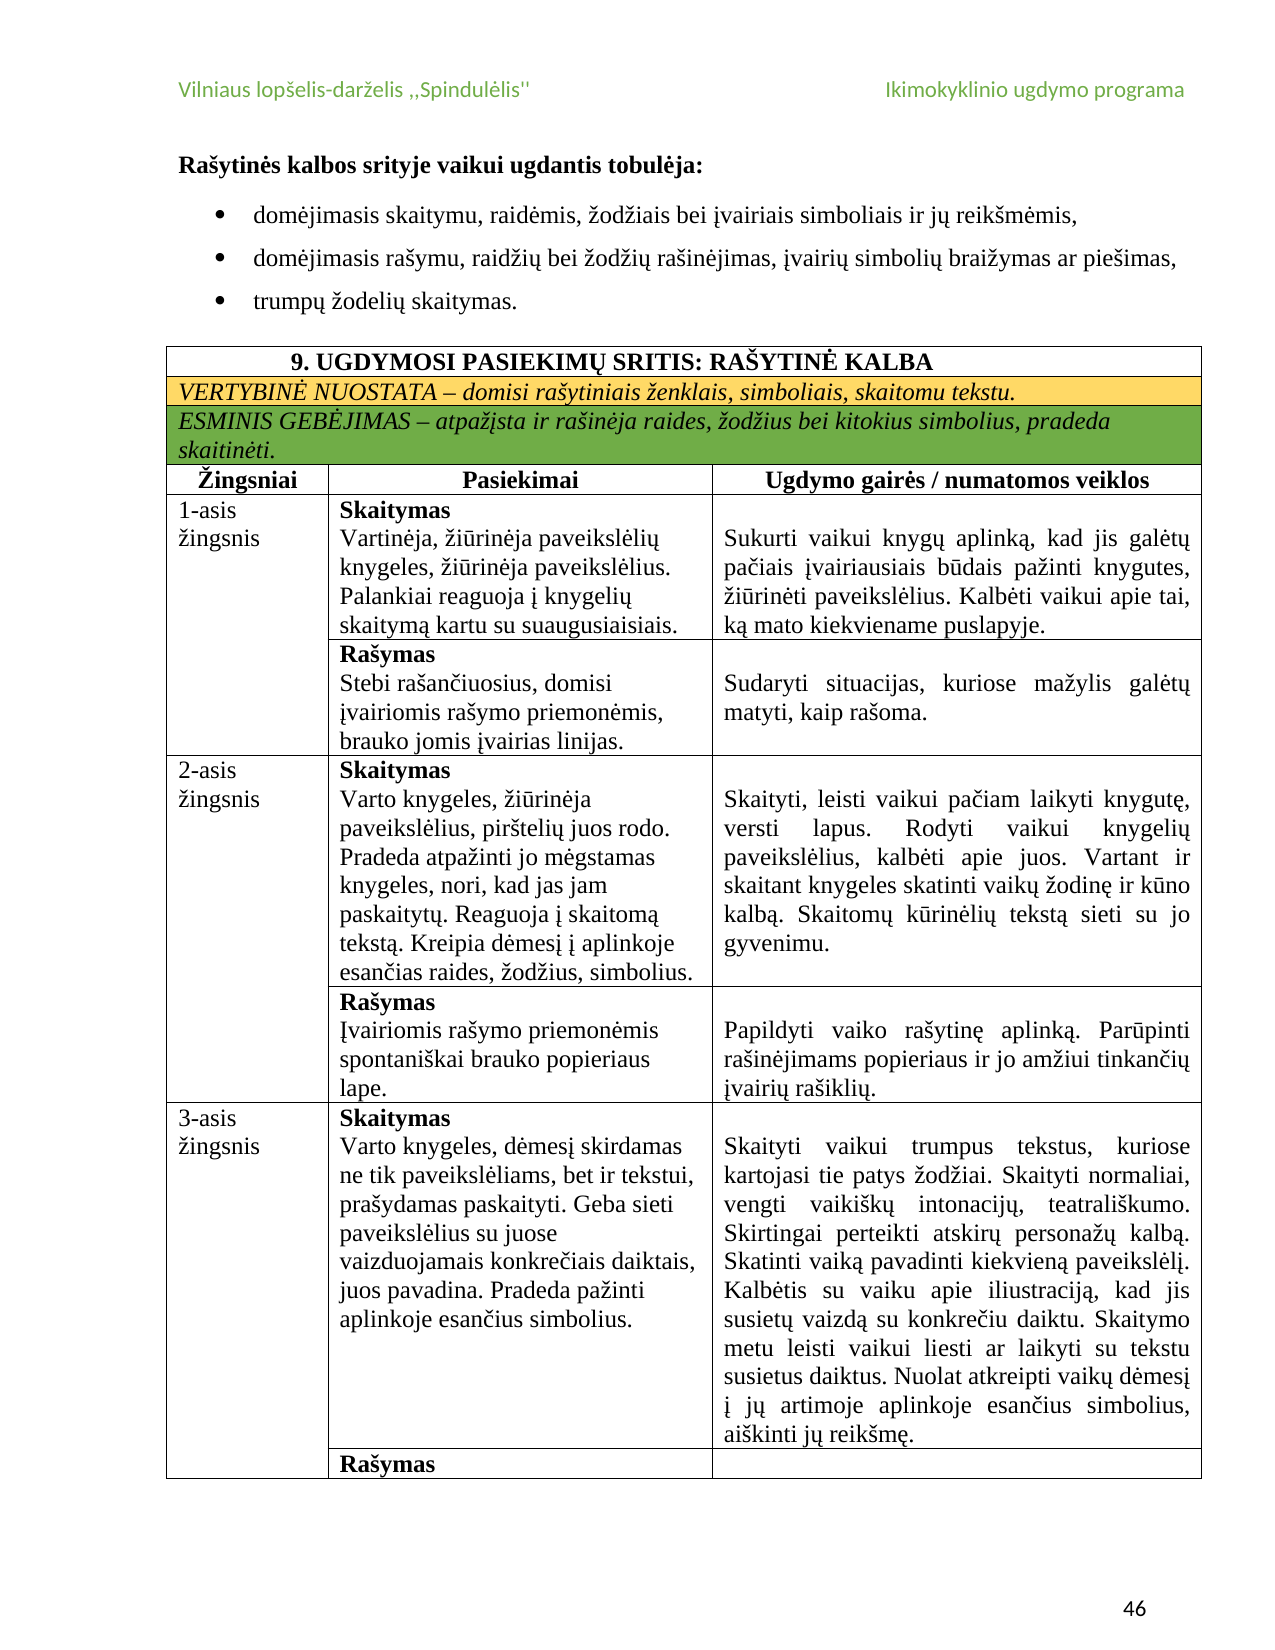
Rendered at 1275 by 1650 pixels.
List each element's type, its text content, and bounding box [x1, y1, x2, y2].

table_header 9. UGDYMOSI PASIEKIMŲ SRITIS: RAŠYTINĖ KALBA [167, 347, 1201, 376]
table_cell Pasiekimai [329, 465, 712, 494]
table_cell Skaityti, leisti vaikui pačiam laikyti knygutę, versti lapus. Rodyti vaikui knygelių paveikslėlius, kalbėti apie juos. Vartant ir skaitant knygeles skatinti vaikų žodinę ir kūno kalbą. Skaitomų kūrinėlių tekstą sieti su jo gyvenimu. [713, 756, 1201, 986]
table_cell Žingsniai [167, 465, 328, 494]
table_cell 2-asis žingsnis [167, 756, 328, 1102]
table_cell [713, 1449, 1201, 1477]
list trumpų žodelių skaitymas. [216, 286, 1191, 315]
table_cell 1-asis žingsnis [167, 495, 328, 754]
table_cell Skaityti vaikui trumpus tekstus, kuriose kartojasi tie patys žodžiai. Skaityti normaliai, vengti vaikiškų intonacijų, teatrališkumo. Skirtingai perteikti atskirų personažų kalbą. Skatinti vaiką pavadinti kiekvieną paveikslėlį. Kalbėtis su vaiku apie iliustraciją, kad jis susietų vaizdą su konkrečiu daiktu. Skaitymo metu leisti vaikui liesti ar laikyti su tekstu susietus daiktus. Nuolat atkreipti vaikų dėmesį į jų artimoje aplinkoje esančius simbolius, aiškinti jų reikšmę. [713, 1103, 1201, 1448]
table_cell Skaitymas Vartinėja, žiūrinėja paveikslėlių knygeles, žiūrinėja paveikslėlius. Palankiai reaguoja į knygelių skaitymą kartu su suaugusiaisiais. [329, 495, 712, 638]
table_cell ESMINIS GEBĖJIMAS – atpažįsta ir rašinėja raides, žodžius bei kitokius simbolius, pradeda skaitinėti. [167, 406, 1201, 464]
table_cell VERTYBINĖ NUOSTATA – domisi rašytiniais ženklais, simboliais, skaitomu tekstu. [167, 377, 1201, 405]
list domėjimasis rašymu, raidžių bei žodžių rašinėjimas, įvairių simbolių braižymas ar piešimas, [216, 243, 1191, 272]
table_cell Papildyti vaiko rašytinę aplinką. Parūpinti rašinėjimams popieriaus ir jo amžiui tinkančių įvairių rašiklių. [713, 987, 1201, 1102]
table_cell 3-asis žingsnis [167, 1103, 328, 1477]
text Rašytinės kalbos srityje vaikui ugdantis tobulėja: [178, 150, 1191, 179]
table_cell Ugdymo gairės / numatomos veiklos [713, 465, 1201, 494]
table_cell Skaitymas Varto knygeles, dėmesį skirdamas ne tik paveikslėliams, bet ir tekstui, prašydamas paskaityti. Geba sieti paveikslėlius su juose vaizduojamais konkrečiais daiktais, juos pavadina. Pradeda pažinti aplinkoje esančius simbolius. [329, 1103, 712, 1448]
table_cell Rašymas Įvairiomis rašymo priemonėmis spontaniškai brauko popieriaus lape. [329, 987, 712, 1102]
table_cell Rašymas Stebi rašančiuosius, domisi įvairiomis rašymo priemonėmis, brauko jomis įvairias linijas. [329, 640, 712, 754]
table_cell Sukurti vaikui knygų aplinką, kad jis galėtų pačiais įvairiausiais būdais pažinti knygutes, žiūrinėti paveikslėlius. Kalbėti vaikui apie tai, ką mato kiekviename puslapyje. [713, 495, 1201, 638]
table_cell Sudaryti situacijas, kuriose mažylis galėtų matyti, kaip rašoma. [713, 640, 1201, 754]
list domėjimasis skaitymu, raidėmis, žodžiais bei įvairiais simboliais ir jų reikšmėmis, [216, 200, 1191, 228]
table_cell Skaitymas Varto knygeles, žiūrinėja paveikslėlius, pirštelių juos rodo. Pradeda atpažinti jo mėgstamas knygeles, nori, kad jas jam paskaitytų. Reaguoja į skaitomą tekstą. Kreipia dėmesį į aplinkoje esančias raides, žodžius, simbolius. [329, 756, 712, 986]
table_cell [329, 1449, 712, 1477]
